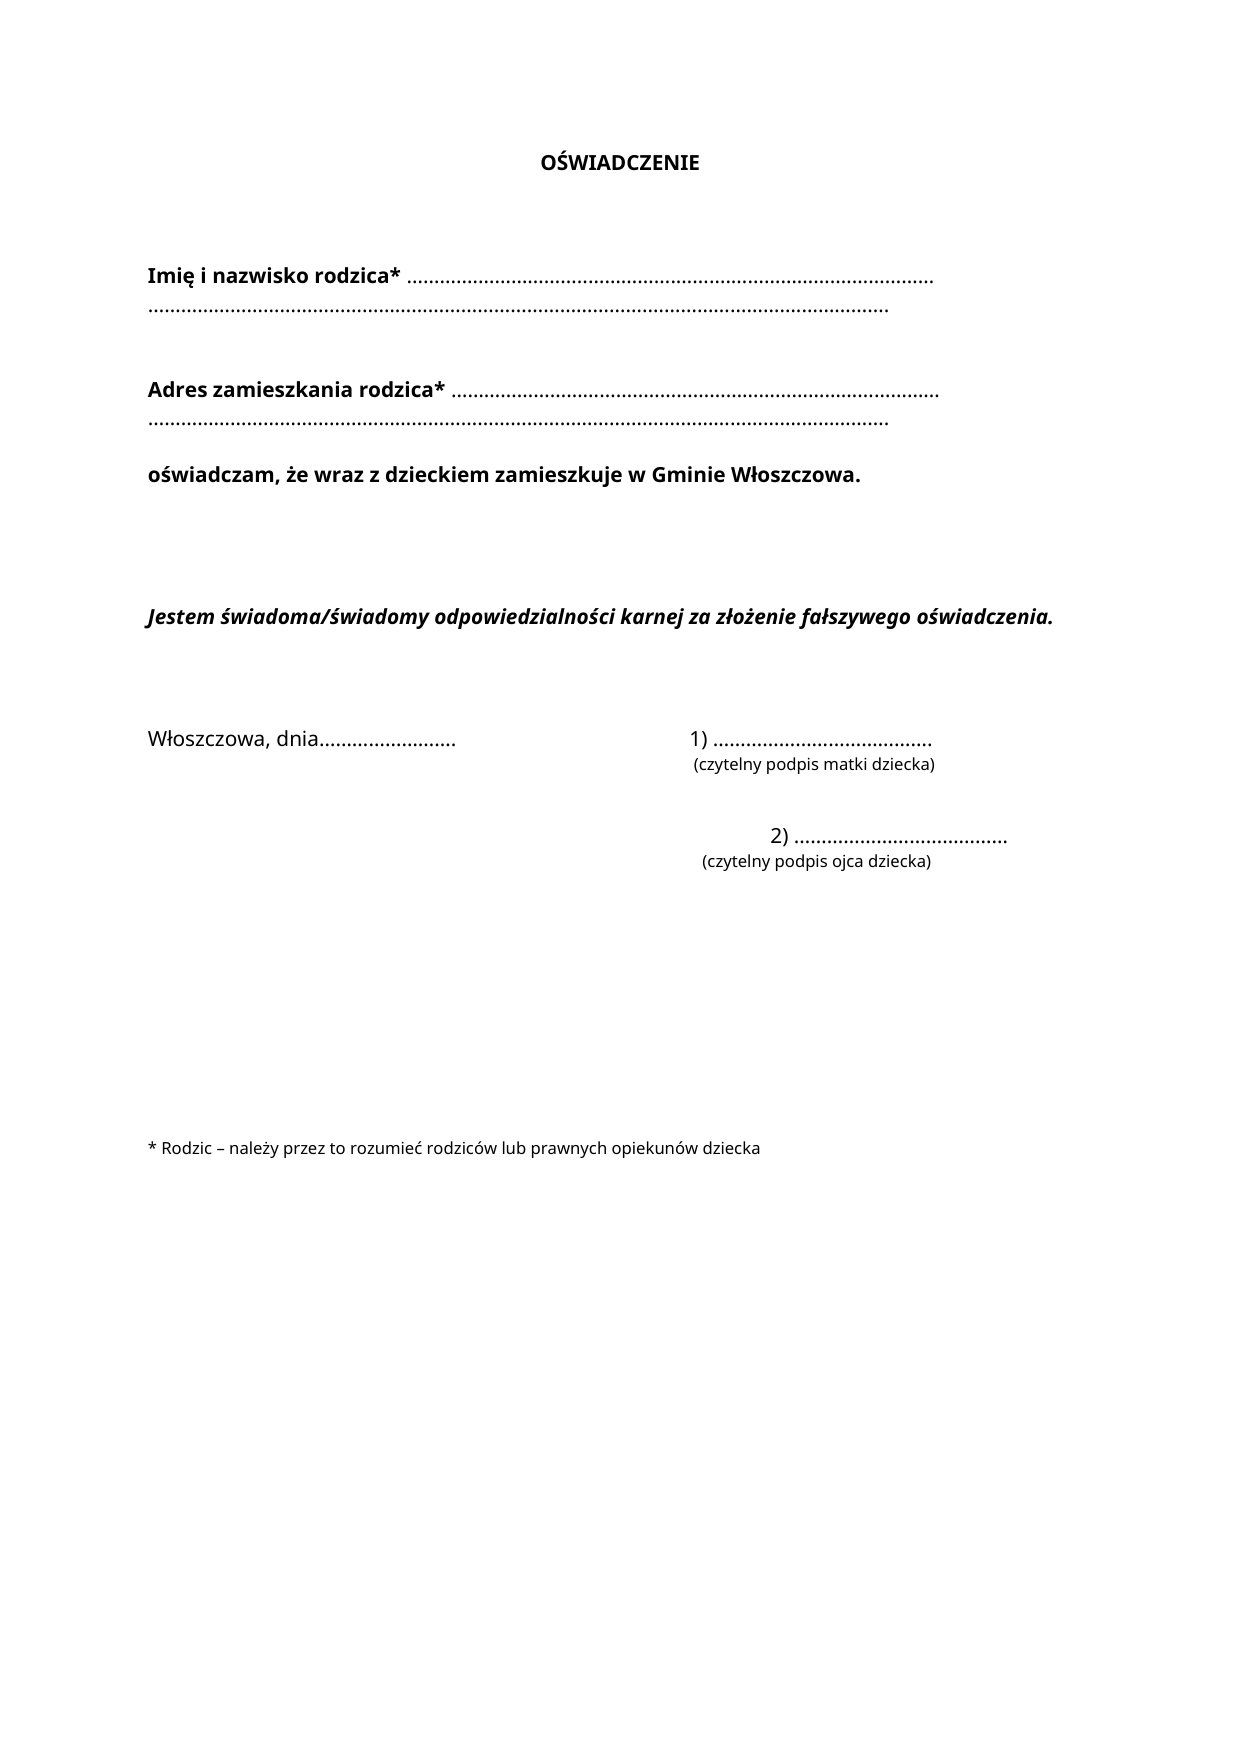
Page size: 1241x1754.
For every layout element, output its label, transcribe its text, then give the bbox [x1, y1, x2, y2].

text OŚWIADCZENIE [148, 148, 1093, 176]
text Adres zamieszkania rodzica* ……………………………..……………………………………………… [148, 375, 1093, 403]
text ……………………………………………………………………………….……………………….……………. [148, 290, 1093, 318]
text Imię i nazwisko rodzica* ……….…………………..…………….……….……………….……………… [148, 261, 1093, 290]
text Włoszczowa, dnia……………………. 1) …………………………………. [148, 724, 1093, 753]
text (czytelny podpis ojca dziecka) [148, 849, 1093, 872]
text oświadczam, że wraz z dzieckiem zamieszkuje w Gminie Włoszczowa. [148, 460, 1093, 489]
text (czytelny podpis matki dziecka) [148, 753, 1093, 775]
text * Rodzic – należy przez to rozumieć rodziców lub prawnych opiekunów dziecka [148, 1137, 1093, 1160]
text ……………………………………………………………………………….……………………….……………. [148, 403, 1093, 432]
text Jestem świadoma/świadomy odpowiedzialności karnej za złożenie fałszywego oświadczenia. [148, 602, 1093, 630]
text 2) ………………………………… [664, 821, 1093, 849]
